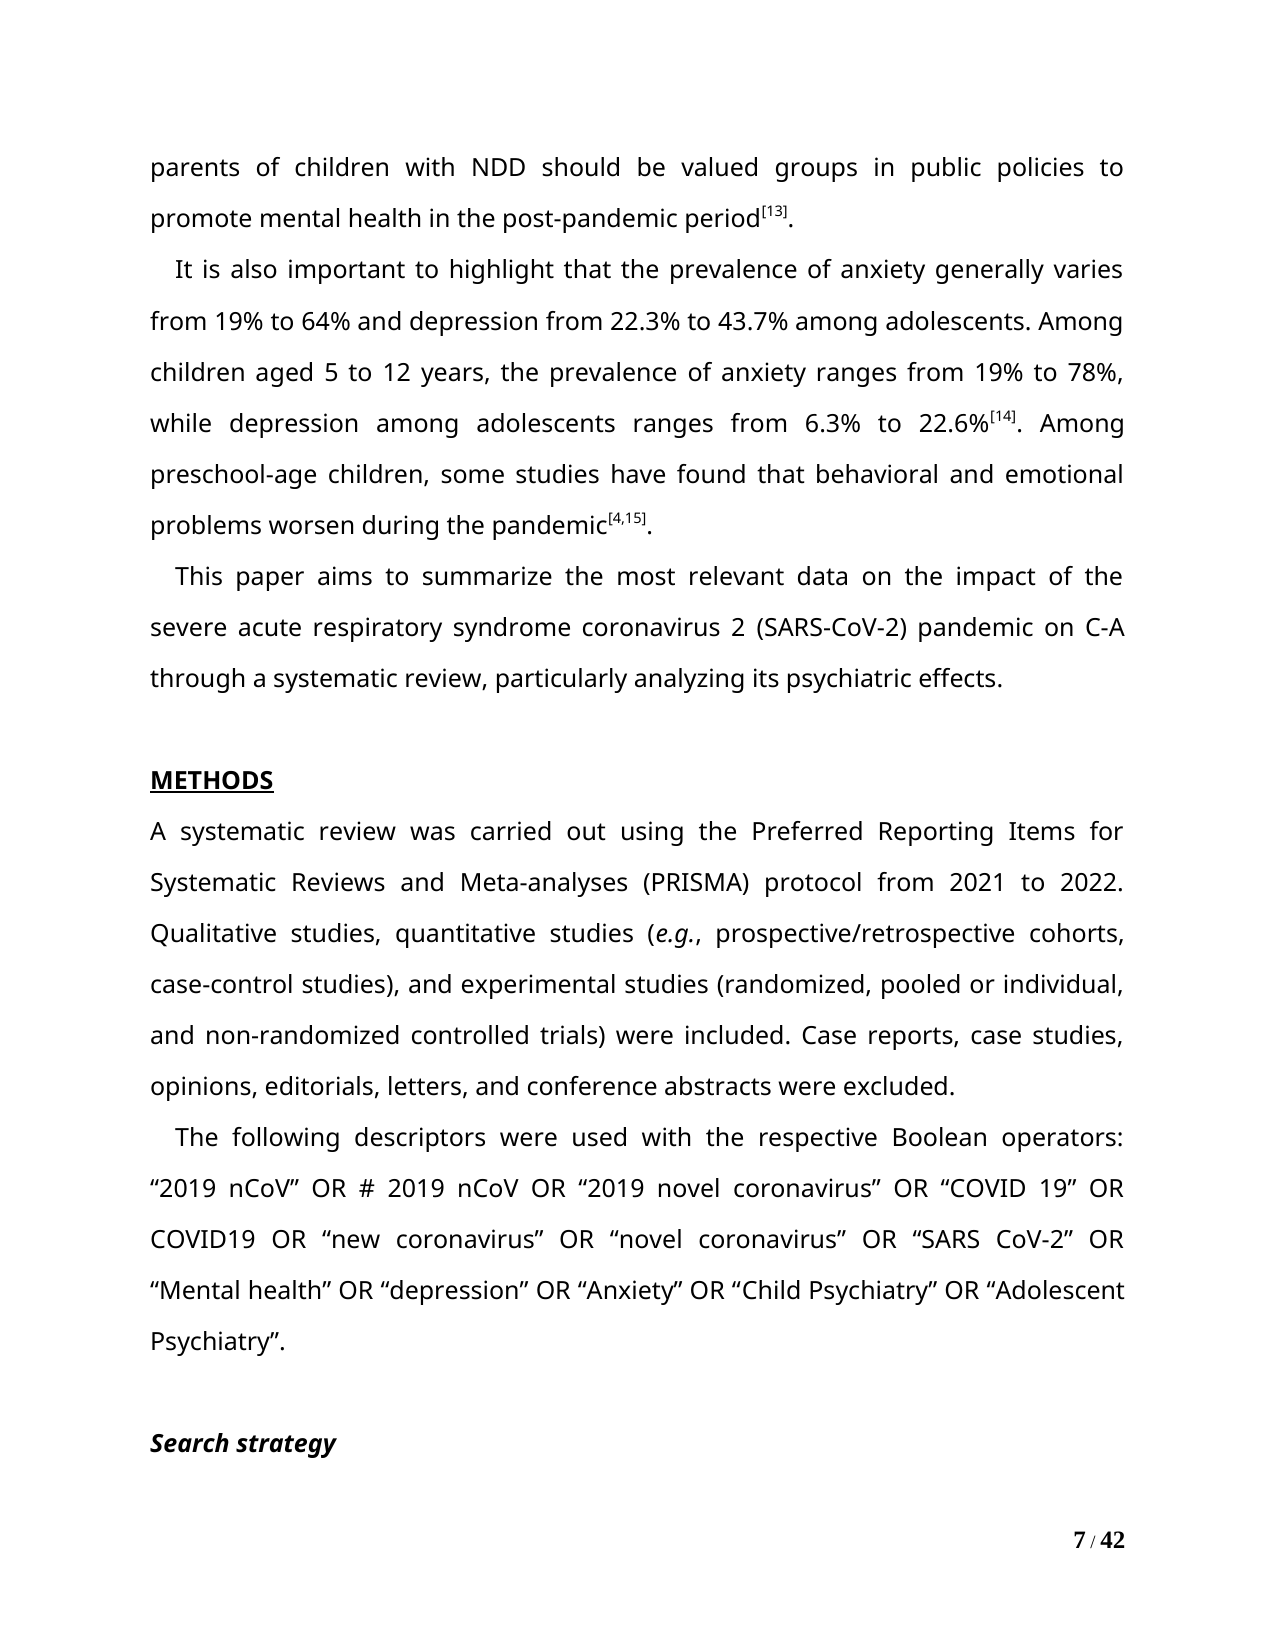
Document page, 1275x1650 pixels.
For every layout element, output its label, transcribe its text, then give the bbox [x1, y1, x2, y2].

text METHODS [150, 762, 1125, 797]
text Search strategy [150, 1426, 1125, 1460]
text This paper aims to summarize the most relevant data on the impact of the severe acute respiratory syndrome coronavirus 2 (SARS-CoV-2) pandemic on C-A through a systematic review, particularly analyzing its psychiatric effects. [150, 558, 1125, 694]
text A systematic review was carried out using the Preferred Reporting Items for Systematic Reviews and Meta-analyses (PRISMA) protocol from 2021 to 2022. Qualitative studies, quantitative studies (e.g., prospective/retrospective cohorts, case-control studies), and experimental studies (randomized, pooled or individual, and non-randomized controlled trials) were included. Case reports, case studies, opinions, editorials, letters, and conference abstracts were excluded. [150, 813, 1125, 1103]
text It is also important to highlight that the prevalence of anxiety generally varies from 19% to 64% and depression from 22.3% to 43.7% among adolescents. Among children aged 5 to 12 years, the prevalence of anxiety ranges from 19% to 78%, while depression among adolescents ranges from 6.3% to 22.6%[14]. Among preschool-age children, some studies have found that behavioral and emotional problems worsen during the pandemic[4,15]. [150, 252, 1125, 541]
text The following descriptors were used with the respective Boolean operators: “2019 nCoV” OR # 2019 nCoV OR “2019 novel coronavirus” OR “COVID 19” OR COVID19 OR “new coronavirus” OR “novel coronavirus” OR “SARS CoV-2” OR “Mental health” OR “depression” OR “Anxiety” OR “Child Psychiatry” OR “Adolescent Psychiatry”. [150, 1120, 1125, 1358]
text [150, 184, 1125, 235]
